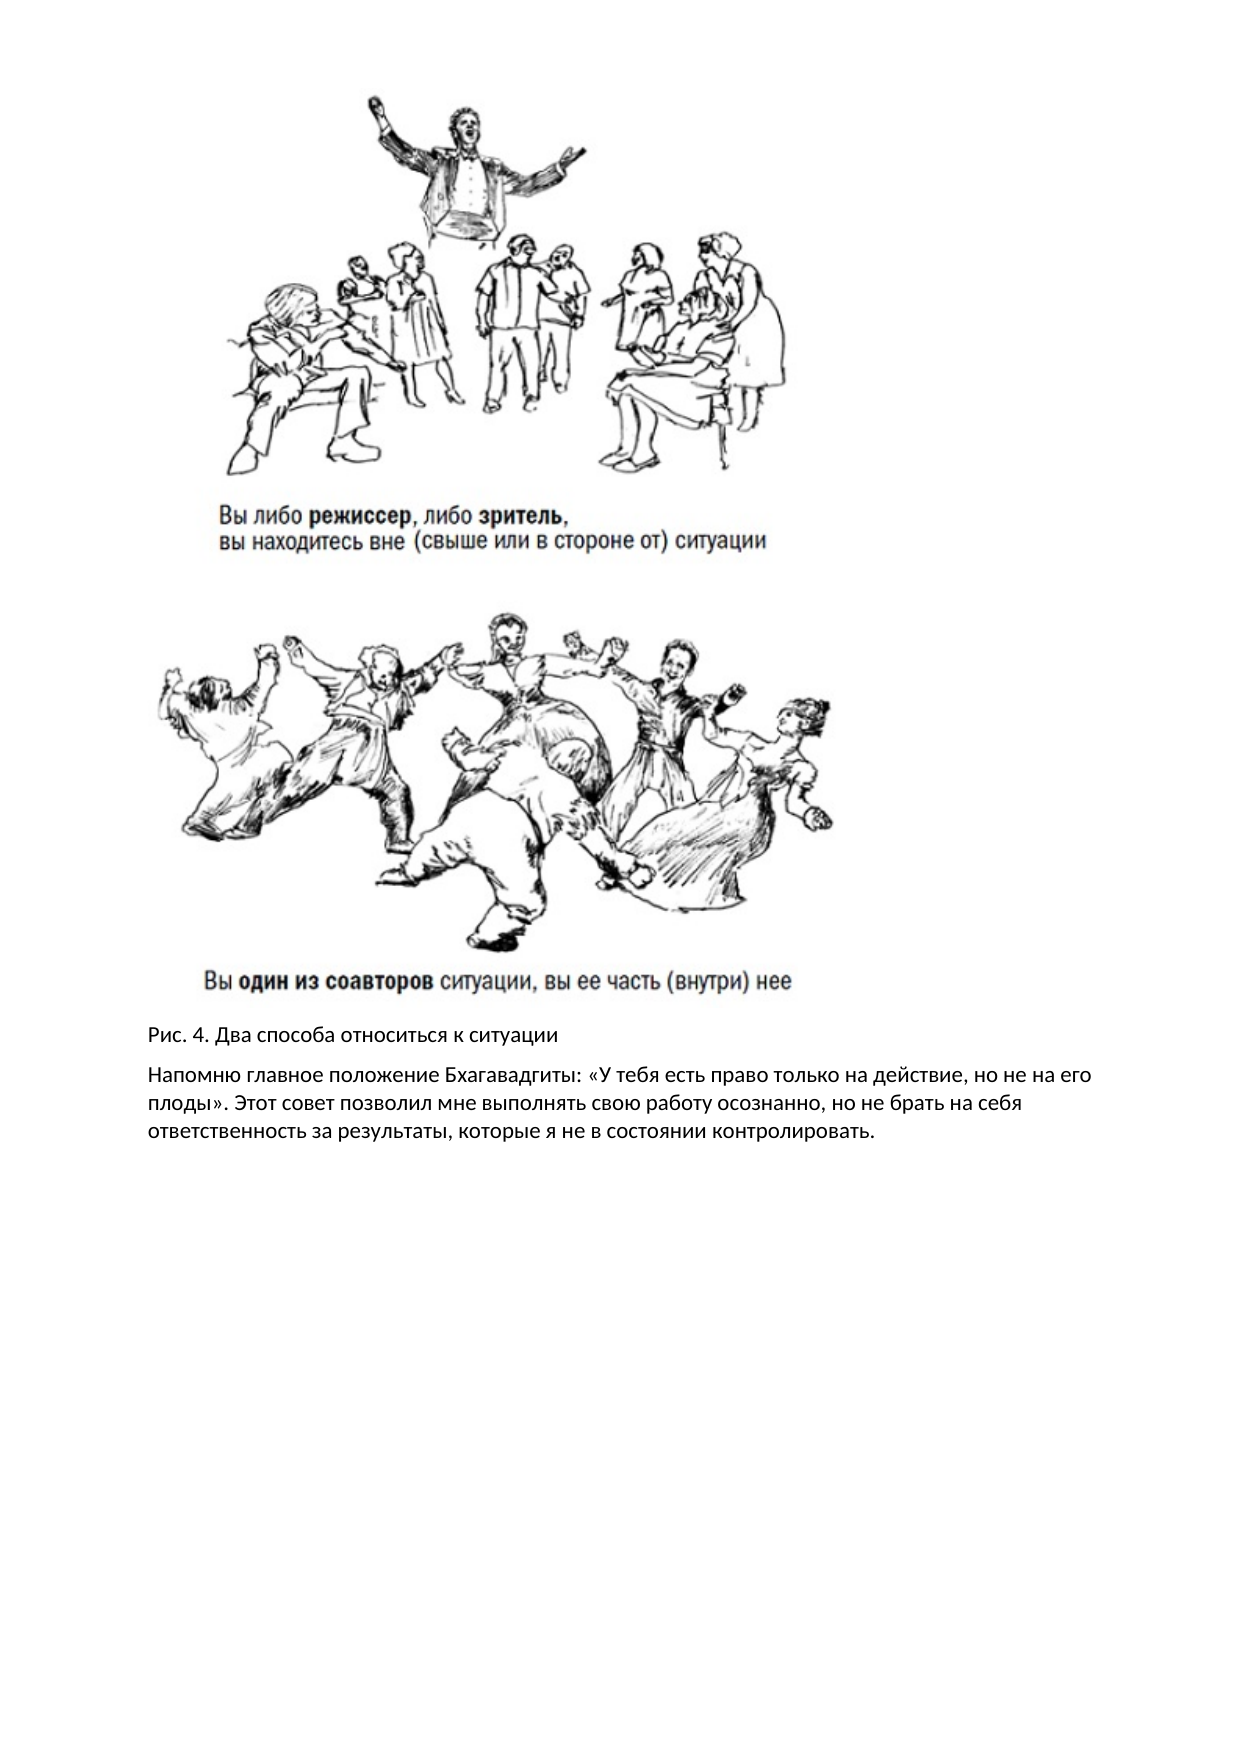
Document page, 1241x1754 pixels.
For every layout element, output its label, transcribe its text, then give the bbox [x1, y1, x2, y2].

text Рис. 4. Два способа относиться к ситуации [148, 1020, 1152, 1048]
picture [147, 88, 851, 1008]
text Напомню главное положение Бхагавадгиты: «У тебя есть право только на действие, но не на его плоды». Этот совет позволил мне выполнять свою работу осознанно, но не брать на себя ответственность за результаты, которые я не в состоянии контролировать. [148, 1060, 1152, 1144]
